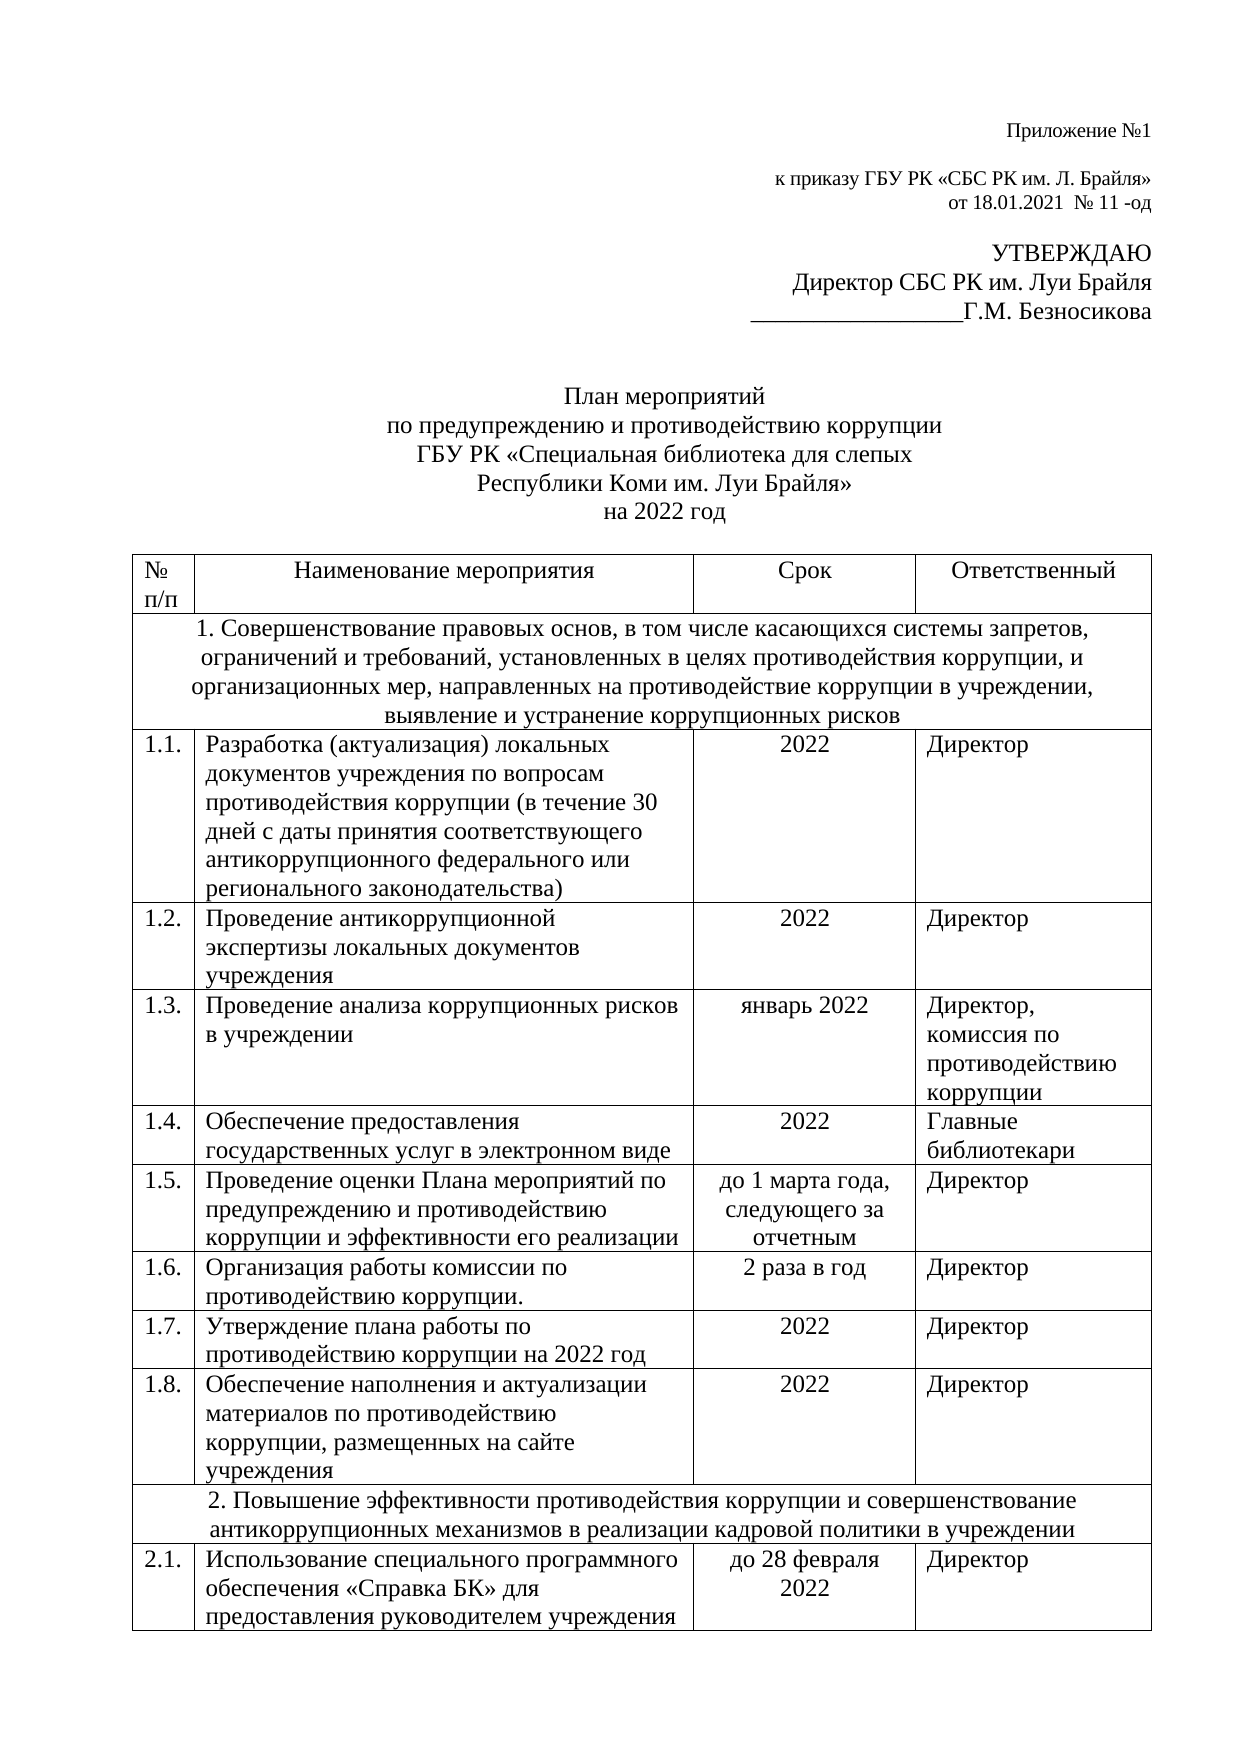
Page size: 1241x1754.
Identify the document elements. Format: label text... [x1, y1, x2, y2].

table_cell Проведение оценки Плана мероприятий по предупреждению и противодействию коррупции и эффективности его реализации [195, 1165, 693, 1251]
text Республики Коми им. Луи Брайля» [177, 468, 1152, 496]
table_cell Директор [916, 1252, 1151, 1310]
table_cell Директор [916, 903, 1151, 989]
text План мероприятий [177, 381, 1152, 410]
table_cell 1.7. [133, 1311, 194, 1368]
text от 18.01.2021 № 11 -од [177, 190, 1152, 214]
table_cell Организация работы комиссии по противодействию коррупции. [195, 1252, 693, 1310]
table_cell до 1 марта года, следующего за отчетным [694, 1165, 915, 1251]
table_cell Обеспечение предоставления государственных услуг в электронном виде [195, 1106, 693, 1164]
table_cell 1.1. [133, 730, 194, 902]
table_cell 2022 [694, 1106, 915, 1164]
text по предупреждению и противодействию коррупции [177, 410, 1152, 439]
table_cell 2022 [694, 1311, 915, 1368]
table_cell Разработка (актуализация) локальных документов учреждения по вопросам противодействия коррупции (в течение 30 дней с даты принятия соответствующего антикоррупционного федерального или регионального законодательства) [195, 730, 693, 902]
table_cell Главные библиотекари [916, 1106, 1151, 1164]
table_cell Утверждение плана работы по противодействию коррупции на 2022 год [195, 1311, 693, 1368]
table_cell Директор [916, 1165, 1151, 1251]
table_cell 1.5. [133, 1165, 194, 1251]
table_cell Директор [916, 1544, 1151, 1630]
table_header Наименование мероприятия [195, 555, 693, 612]
table_cell Обеспечение наполнения и актуализации материалов по противодействию коррупции, размещенных на сайте учреждения [195, 1369, 693, 1484]
table_cell 1.3. [133, 990, 194, 1105]
table_cell 2022 [694, 903, 915, 989]
table_cell 2 раза в год [694, 1252, 915, 1310]
table_cell 1.6. [133, 1252, 194, 1310]
text Директор СБС РК им. Луи Брайля [177, 267, 1152, 296]
table_cell Директор [916, 730, 1151, 902]
text Приложение №1 [177, 118, 1152, 142]
text _________________Г.М. Безносикова [177, 296, 1152, 325]
table_cell Директор, комиссия по противодействию коррупции [916, 990, 1151, 1105]
text к приказу ГБУ РК «СБС РК им. Л. Брайля» [177, 166, 1152, 190]
table_header № п/п [133, 555, 194, 612]
table_header Ответственный [916, 555, 1151, 612]
table_cell Проведение антикоррупционной экспертизы локальных документов учреждения [195, 903, 693, 989]
text на 2022 год [177, 496, 1152, 525]
table_cell 1.2. [133, 903, 194, 989]
text УТВЕРЖДАЮ [177, 238, 1152, 267]
table_cell Директор [916, 1311, 1151, 1368]
table_cell 1.8. [133, 1369, 194, 1484]
table_cell Проведение анализа коррупционных рисков в учреждении [195, 990, 693, 1105]
table_header Срок [694, 555, 915, 612]
text ГБУ РК «Специальная библиотека для слепых [177, 439, 1152, 468]
table_cell 1.4. [133, 1106, 194, 1164]
table_cell Директор [916, 1369, 1151, 1484]
table_cell 2.1. [133, 1544, 194, 1630]
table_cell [195, 1544, 693, 1630]
table_cell январь 2022 [694, 990, 915, 1105]
table_cell 2022 [694, 1369, 915, 1484]
table_cell до 28 февраля 2022 [694, 1544, 915, 1630]
table_cell 2. Повышение эффективности противодействия коррупции и совершенствование антикоррупционных механизмов в реализации кадровой политики в учреждении [133, 1485, 1151, 1543]
table_cell 1. Совершенствование правовых основ, в том числе касающихся системы запретов, ограничений и требований, установленных в целях противодействия коррупции, и организационных мер, направленных на противодействие коррупции в учреждении, выявление и устранение коррупционных рисков [133, 614, 1151, 728]
table_cell 2022 [694, 730, 915, 902]
